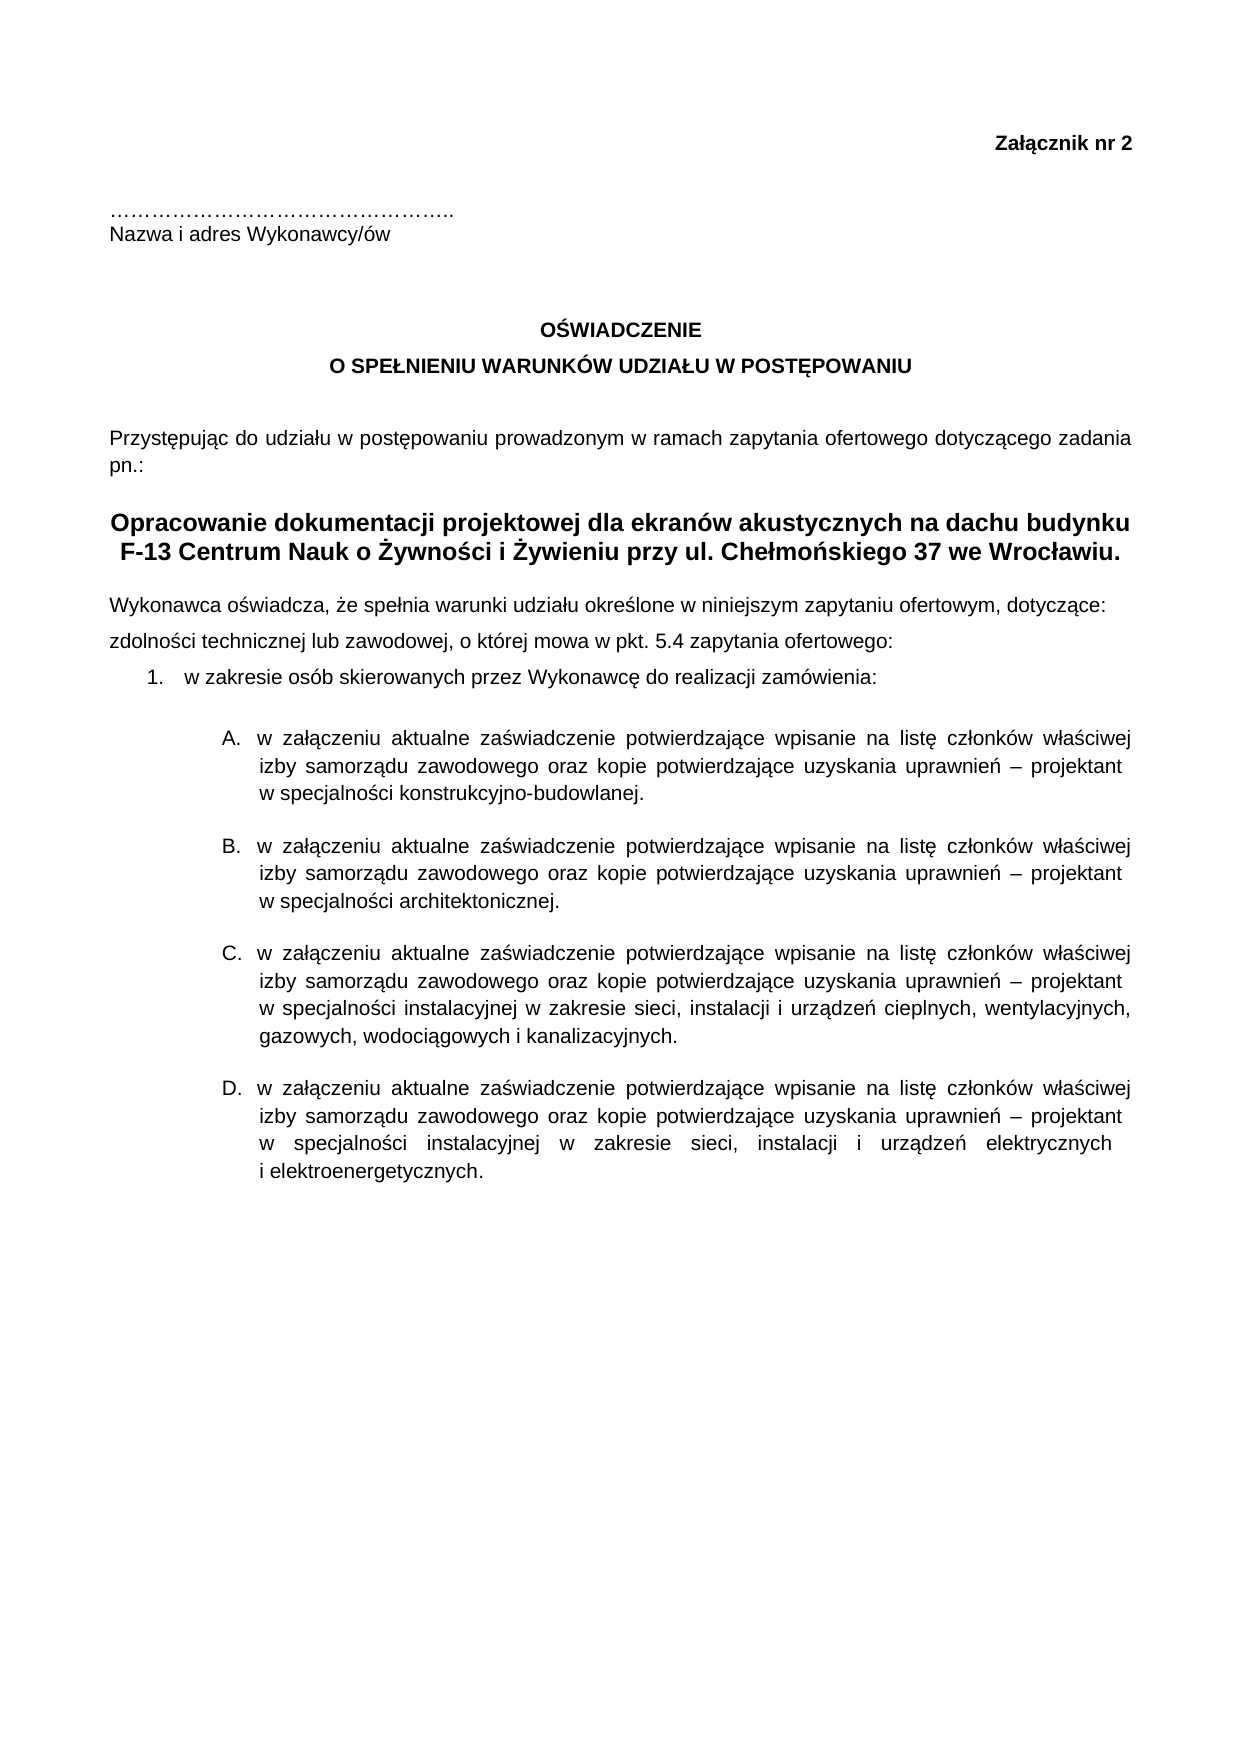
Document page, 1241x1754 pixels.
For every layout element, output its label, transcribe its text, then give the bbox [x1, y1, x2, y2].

text Opracowanie dokumentacji projektowej dla ekranów akustycznych na dachu budynku F-13 Centrum Nauk o Żywności i Żywieniu przy ul. Chełmońskiego 37 we Wrocławiu. [109, 508, 1132, 566]
list w załączeniu aktualne zaświadczenie potwierdzające wpisanie na listę członków właściwej izby samorządu zawodowego oraz kopie potwierdzające uzyskania uprawnień – projektant w specjalności konstrukcyjno-budowlanej. [222, 726, 1132, 805]
list w załączeniu aktualne zaświadczenie potwierdzające wpisanie na listę członków właściwej izby samorządu zawodowego oraz kopie potwierdzające uzyskania uprawnień – projektant w specjalności instalacyjnej w zakresie sieci, instalacji i urządzeń elektrycznych i elektroenergetycznych. [222, 1076, 1132, 1183]
text Wykonawca oświadcza, że spełnia warunki udziału określone w niniejszym zapytaniu ofertowym, dotyczące: [109, 593, 1132, 617]
text OŚWIADCZENIE [109, 318, 1132, 342]
list w załączeniu aktualne zaświadczenie potwierdzające wpisanie na listę członków właściwej izby samorządu zawodowego oraz kopie potwierdzające uzyskania uprawnień – projektant w specjalności instalacyjnej w zakresie sieci, instalacji i urządzeń cieplnych, wentylacyjnych, gazowych, wodociągowych i kanalizacyjnych. [222, 941, 1132, 1048]
text ………………………………………….. [109, 198, 1132, 222]
text O SPEŁNIENIU WARUNKÓW UDZIAŁU W POSTĘPOWANIU [109, 354, 1132, 378]
list w zakresie osób skierowanych przez Wykonawcę do realizacji zamówienia: [147, 665, 1132, 689]
text zdolności technicznej lub zawodowej, o której mowa w pkt. 5.4 zapytania ofertowego: [109, 629, 1132, 653]
text Załącznik nr 2 [109, 133, 1132, 155]
list w załączeniu aktualne zaświadczenie potwierdzające wpisanie na listę członków właściwej izby samorządu zawodowego oraz kopie potwierdzające uzyskania uprawnień – projektant w specjalności architektonicznej. [222, 834, 1132, 913]
text Przystępując do udziału w postępowaniu prowadzonym w ramach zapytania ofertowego dotyczącego zadania pn.: [109, 426, 1132, 477]
text Nazwa i adres Wykonawcy/ów [109, 222, 1132, 246]
